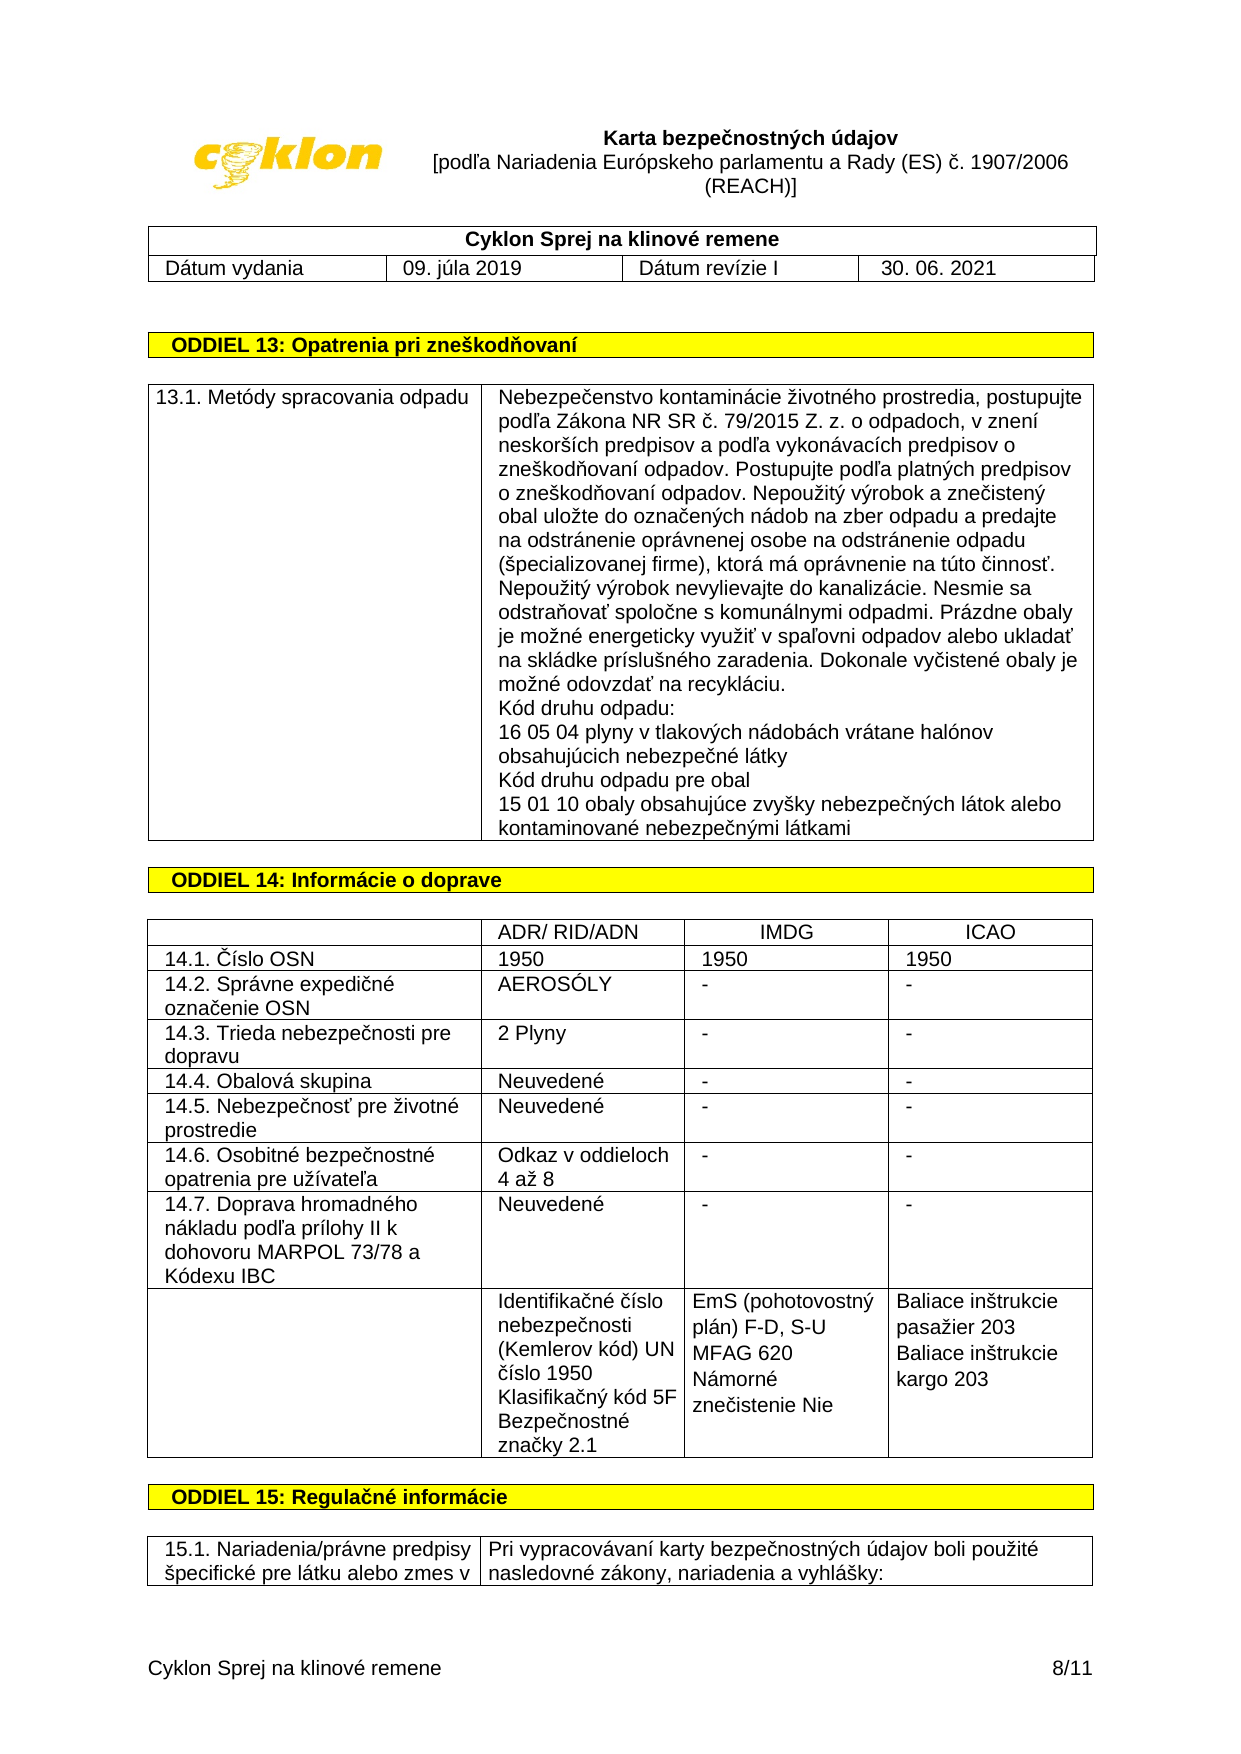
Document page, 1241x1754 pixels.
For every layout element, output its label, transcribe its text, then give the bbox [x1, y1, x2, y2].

table_cell Neuvedené [482, 1192, 684, 1288]
table_cell - [889, 1192, 1092, 1288]
table_cell - [685, 1192, 888, 1288]
table_cell 14.7. Doprava hromadného nákladu podľa prílohy II k dohovoru MARPOL 73/78 a Kódexu IBC [148, 1192, 481, 1288]
table_header [148, 920, 481, 945]
table_cell Neuvedené [482, 1094, 684, 1142]
table_cell 1950 [685, 946, 888, 970]
table_header Nebezpečenstvo kontaminácie životného prostredia, postupujte podľa Zákona NR SR č. 79/2015 Z. z. o odpadoch, v znení neskorších predpisov a podľa vykonávacích predpisov o zneškodňovaní odpadov. Postupujte podľa platných predpisov o zneškodňovaní odpadov. Nepoužitý výrobok a znečistený obal uložte do označených nádob na zber odpadu a predajte na odstránenie oprávnenej osobe na odstránenie odpadu (špecializovanej firme), ktorá má oprávnenie na túto činnosť. Nepoužitý výrobok nevylievajte do kanalizácie. Nesmie sa odstraňovať spoločne s komunálnymi odpadmi. Prázdne obaly je možné energeticky využiť v spaľovni odpadov alebo ukladať na skládke príslušného zaradenia. Dokonale vyčistené obaly je možné odovzdať na recykláciu. Kód druhu odpadu: 16 05 04 plyny v tlakových nádobách vrátane halónov obsahujúcich nebezpečné látky Kód druhu odpadu pre obal 15 01 10 obaly obsahujúce zvyšky nebezpečných látok alebo kontaminované nebezpečnými látkami [482, 385, 1093, 840]
table_cell 14.2. Správne expedičné označenie OSN [148, 971, 481, 1019]
table_cell - [685, 1020, 888, 1068]
table_cell 1950 [889, 946, 1092, 970]
table_header 13.1. Metódy spracovania odpadu [149, 385, 481, 840]
table_cell - [889, 1143, 1092, 1191]
table_cell Baliace inštrukcie pasažier 203 Baliace inštrukcie kargo 203 [889, 1289, 1092, 1457]
table_cell Neuvedené [482, 1069, 684, 1093]
table_header ADR/ RID/ADN [482, 920, 684, 945]
table_cell 14.5. Nebezpečnosť pre životné prostredie [148, 1094, 481, 1142]
table_cell AEROSÓLY [482, 971, 684, 1019]
table_cell Odkaz v oddieloch 4 až 8 [482, 1143, 684, 1191]
table_cell 14.1. Číslo OSN [148, 946, 481, 970]
table_cell - [685, 1069, 888, 1093]
table_cell 14.4. Obalová skupina [148, 1069, 481, 1093]
table_header IMDG [685, 920, 888, 945]
table_cell 14.3. Trieda nebezpečnosti pre dopravu [148, 1020, 481, 1068]
table_header ICAO [889, 920, 1092, 945]
picture [182, 117, 394, 203]
table_header ODDIEL 13: Opatrenia pri zneškodňovaní [149, 333, 1093, 357]
table_header ODDIEL 15: Regulačné informácie [149, 1485, 1093, 1509]
table_header ODDIEL 14: Informácie o doprave [149, 868, 1093, 892]
table_cell EmS (pohotovostný plán) F-D, S-U MFAG 620 Námorné znečistenie Nie [685, 1289, 888, 1457]
table_cell - [889, 1094, 1092, 1142]
table_cell - [889, 1069, 1092, 1093]
table_cell 2 Plyny [482, 1020, 684, 1068]
table_cell - [685, 971, 888, 1019]
table_cell [148, 1289, 481, 1457]
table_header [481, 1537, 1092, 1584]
table_cell - [685, 1143, 888, 1191]
table_cell - [685, 1094, 888, 1142]
table_header 15.1. Nariadenia/právne predpisy špecifické pre látku alebo zmes v oblasti bezpečnosti, zdravia a životného prostredia [148, 1537, 480, 1584]
table_cell 1950 [482, 946, 684, 970]
table_cell - [889, 1020, 1092, 1068]
table_cell 14.6. Osobitné bezpečnostné opatrenia pre užívateľa [148, 1143, 481, 1191]
table_cell Identifikačné číslo nebezpečnosti (Kemlerov kód) UN číslo 1950 Klasifikačný kód 5F Bezpečnostné značky 2.1 [482, 1289, 684, 1457]
table_cell - [889, 971, 1092, 1019]
